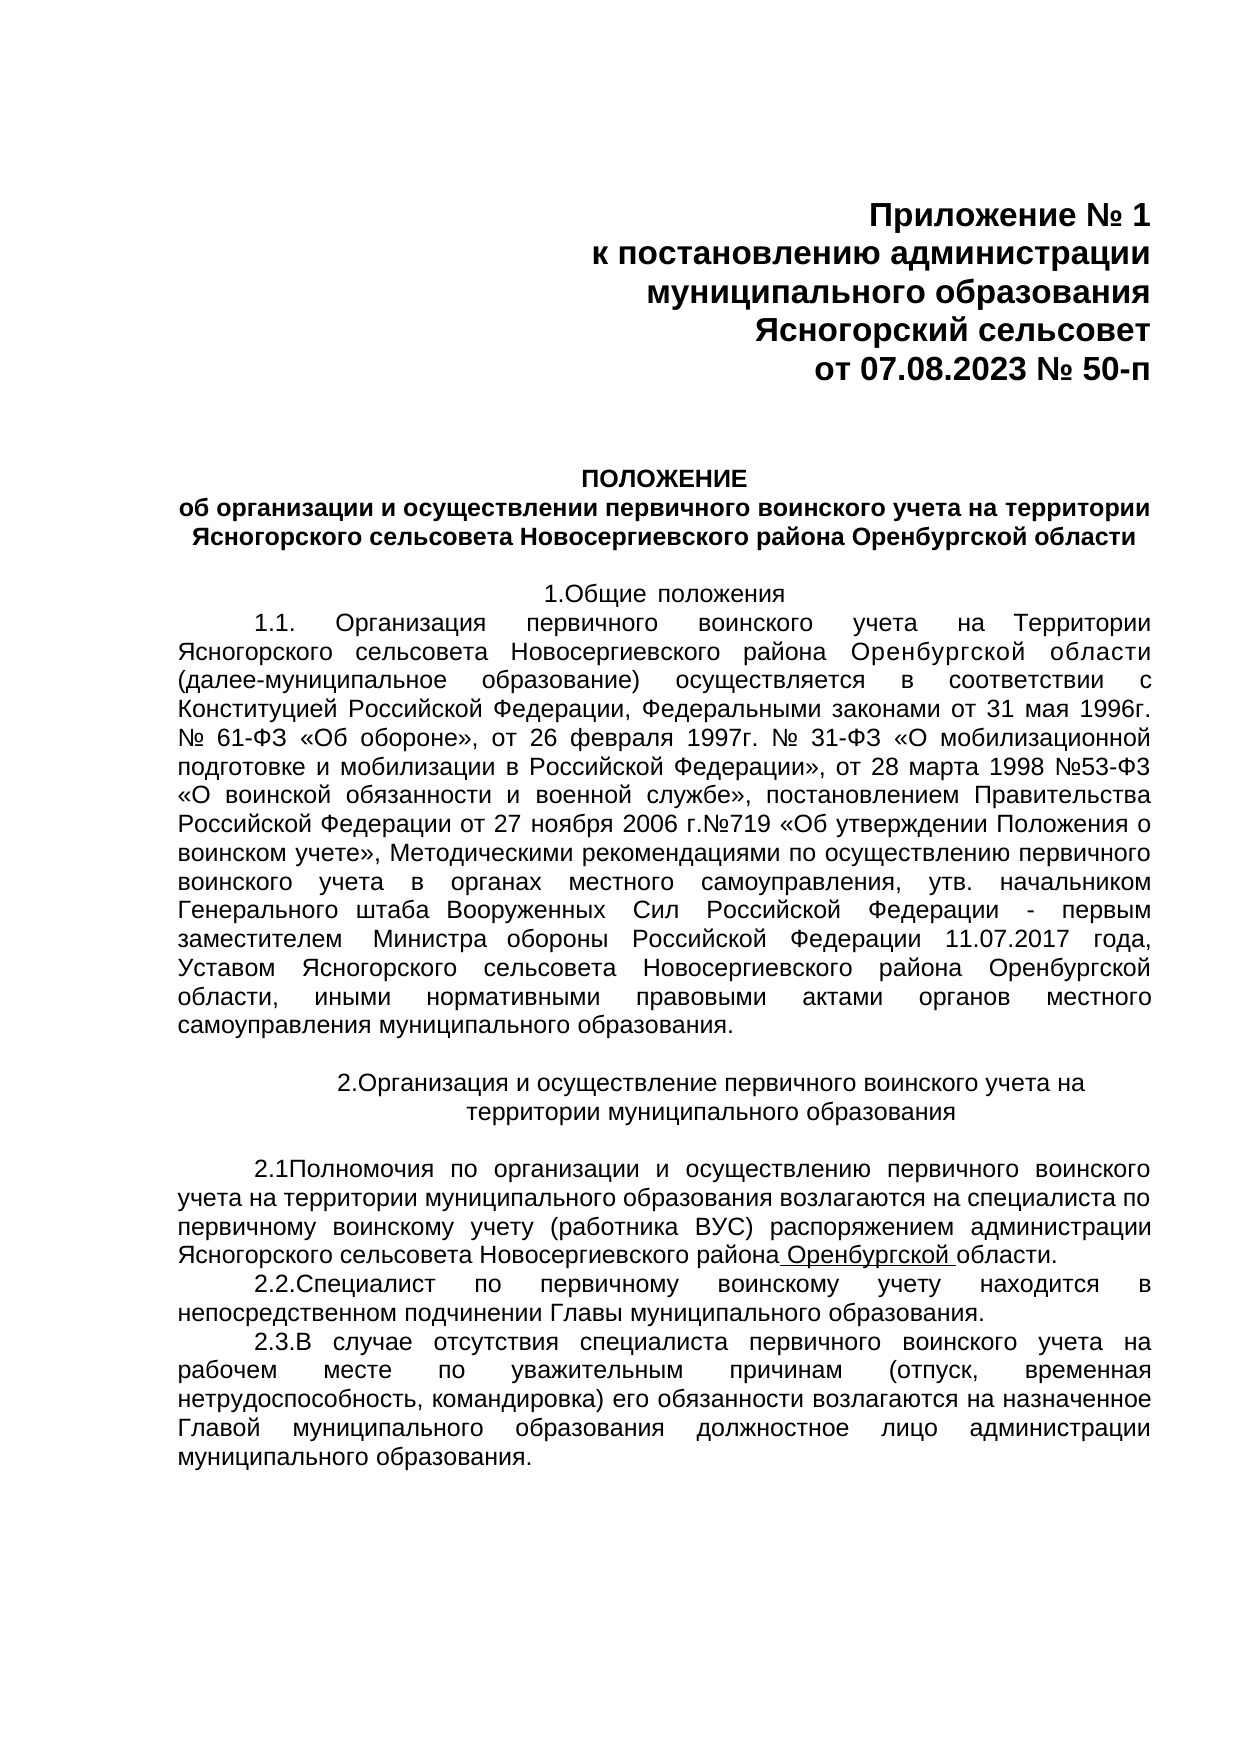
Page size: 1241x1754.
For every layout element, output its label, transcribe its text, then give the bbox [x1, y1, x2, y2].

text 2.1Полномочия по организации и осуществлению первичного воинского учета на территории муниципального образования возлагаются на специалиста по первичному воинскому учету (работника ВУС) распоряжением администрации Ясногорского сельсовета Новосергиевского района Оренбургской области. [177, 1154, 1152, 1269]
text от 07.08.2023 № 50-п [295, 349, 1151, 387]
text 2.2.Специалист по первичному воинскому учету находится в непосредственном подчинении Главы муниципального образования. [177, 1269, 1152, 1327]
text к постановлению администрации [295, 233, 1151, 272]
text Ясногорский сельсовет [295, 310, 1151, 349]
list 1.1. Организация первичного воинского учета на Территории Ясногорского сельсовета Новосергиевского района Оренбургской области (далее-муниципальное образование) осуществляется в соответствии с Конституцией Российской Федерации, Федеральными законами от 31 мая 1996г. № 61-ФЗ «Об обороне», от 26 февраля 1997г. № 31-ФЗ «О мобилизационной подготовке и мобилизации в Российской Федерации», от 28 марта 1998 №53-Ф3 «О воинской обязанности и военной службе», постановлением Правительства Российской Федерации от 27 ноября 2006 г.№719 «Об утверждении Положения о воинском учете», Методическими рекомендациями по осуществлению первичного воинского учета в органах местного самоуправления, утв. начальником Генерального штаба Вооруженных Сил Российской Федерации - первым заместителем Министра обороны Российской Федерации 11.07.2017 года, Уставом Ясногорского сельсовета Новосергиевского района Оренбургской области, иными нормативными правовыми актами органов местного самоуправления муниципального образования. [177, 608, 1152, 1039]
text Приложение № 1 [295, 195, 1151, 233]
text об организации и осуществлении первичного воинского учета на территории Ясногорского сельсовета Новосергиевского района Оренбургской области [177, 493, 1152, 550]
text муниципального образования [295, 272, 1151, 310]
text ПОЛОЖЕНИЕ [177, 464, 1152, 493]
list 1.Общие положения [177, 579, 1152, 608]
text 2.Организация и осуществление первичного воинского учета на территории муниципального образования [271, 1068, 1152, 1125]
text 2.3.В случае отсутствия специалиста первичного воинского учета на рабочем месте по уважительным причинам (отпуск, временная нетрудоспособность, командировка) его обязанности возлагаются на назначенное Главой муниципального образования должностное лицо администрации муниципального образования. [177, 1327, 1152, 1470]
